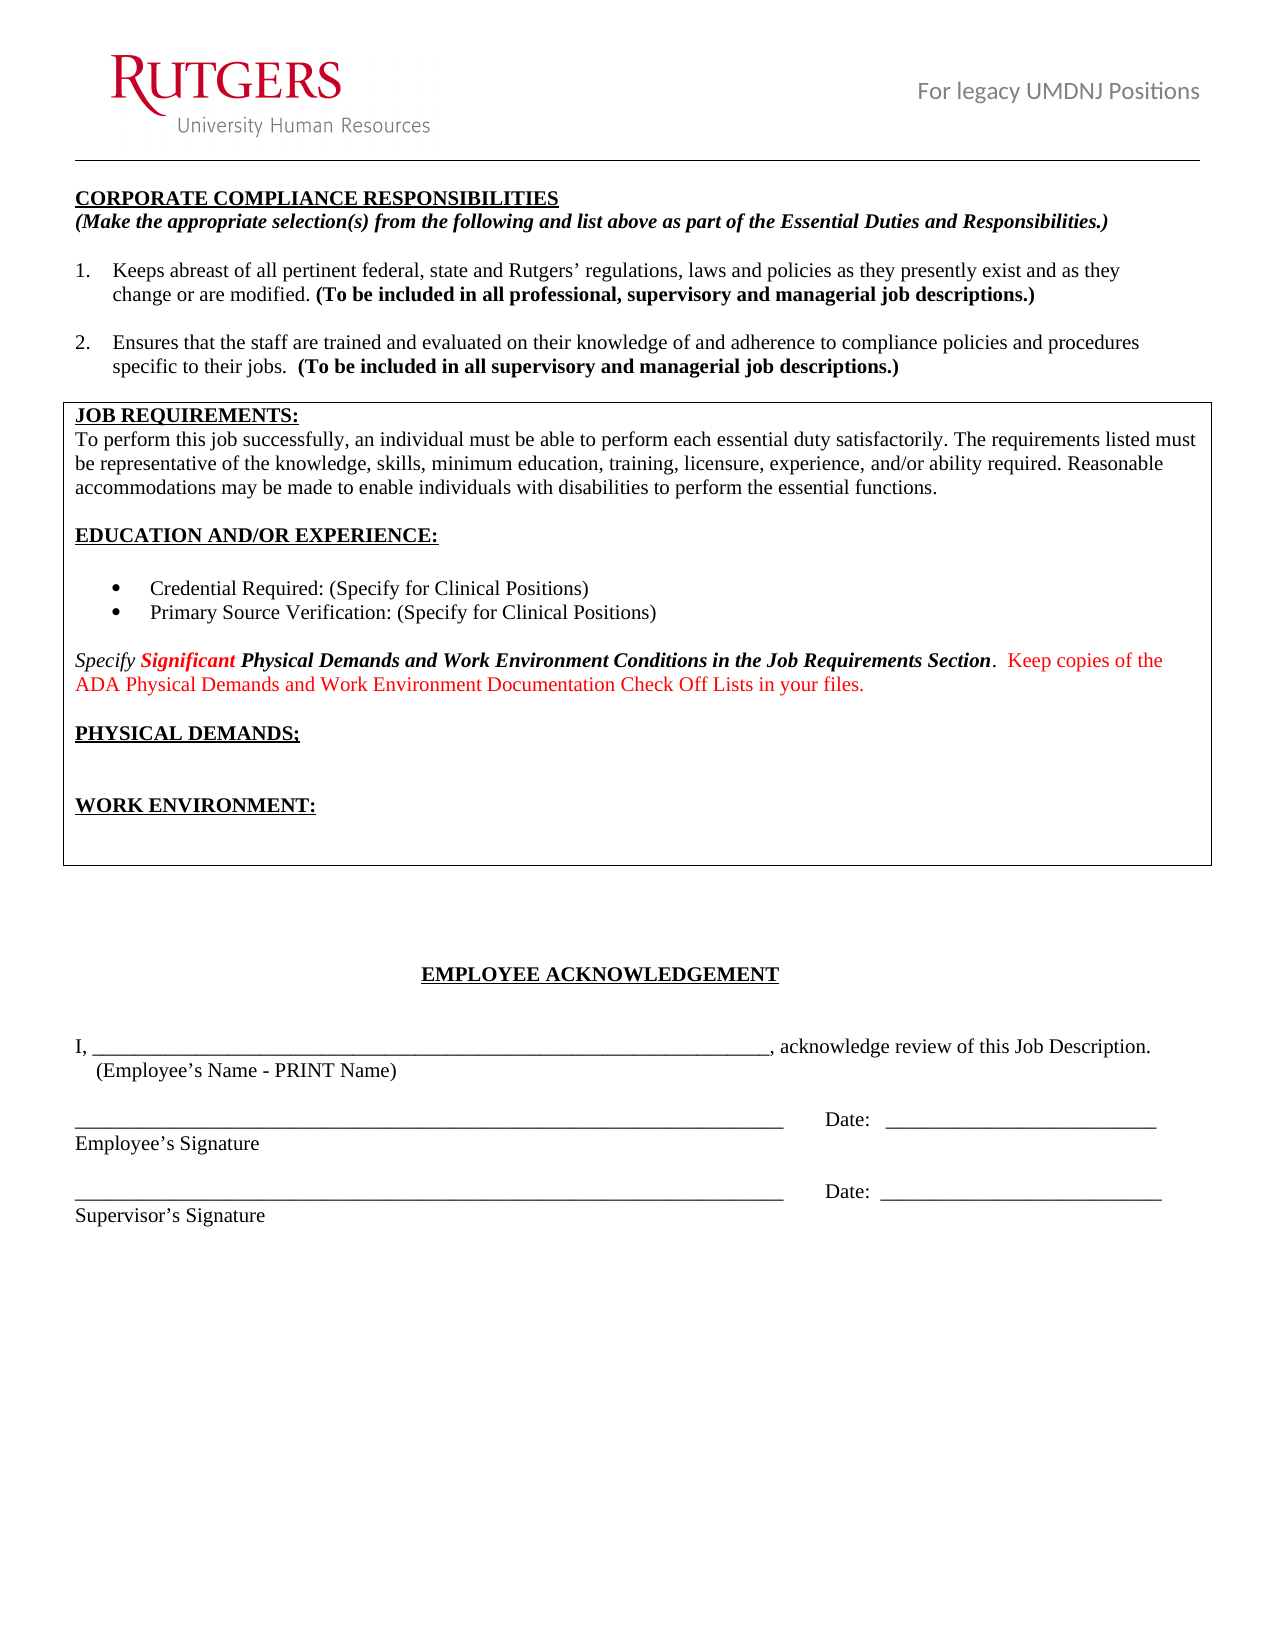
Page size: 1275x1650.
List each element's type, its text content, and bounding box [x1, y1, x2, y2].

list Ensures that the staff are trained and evaluated on their knowledge of and adherence to compliance policies and procedures specific to their jobs. (To be included in all supervisory and managerial job descriptions.) [75, 330, 1200, 378]
text ____________________________________________________________________ Date: ___________________________ [75, 1179, 1200, 1203]
text CORPORATE COMPLIANCE RESPONSIBILITIES [75, 185, 1141, 209]
text (Make the appropriate selection(s) from the following and list above as part of the Essential Duties and Responsibilities.) [75, 209, 1141, 233]
list Keeps abreast of all pertinent federal, state and Rutgers’ regulations, laws and policies as they presently exist and as they change or are modified. (To be included in all professional, supervisory and managerial job descriptions.) [75, 258, 1141, 306]
picture [100, 46, 439, 152]
text Supervisor’s Signature [75, 1203, 1141, 1227]
text (Employee’s Name - PRINT Name) [75, 1058, 1200, 1082]
text I, _________________________________________________________________, acknowledge review of this Job Description. [75, 1034, 1200, 1058]
text ____________________________________________________________________ Date: __________________________ [75, 1107, 1200, 1131]
text Employee’s Signature [75, 1131, 1200, 1155]
text EMPLOYEE ACKNOWLEDGEMENT [0, 962, 1200, 986]
table_header JOB REQUIREMENTS: To perform this job successfully, an individual must be able to perform each essential duty satisfactorily. The requirements listed must be representative of the knowledge, skills, minimum education, training, licensure, experience, and/or ability required. Reasonable accommodations may be made to enable individuals with disabilities to perform the essential functions. EDUCATION AND/OR EXPERIENCE: Credential Required: (Specify for Clinical Positions) Primary Source Verification: (Specify for Clinical Positions) Specify Significant Physical Demands and Work Environment Conditions in the Job Requirements Section. Keep copies of the ADA Physical Demands and Work Environment Documentation Check Off Lists in your files. PHYSICAL DEMANDS; WORK ENVIRONMENT: [64, 403, 1211, 865]
